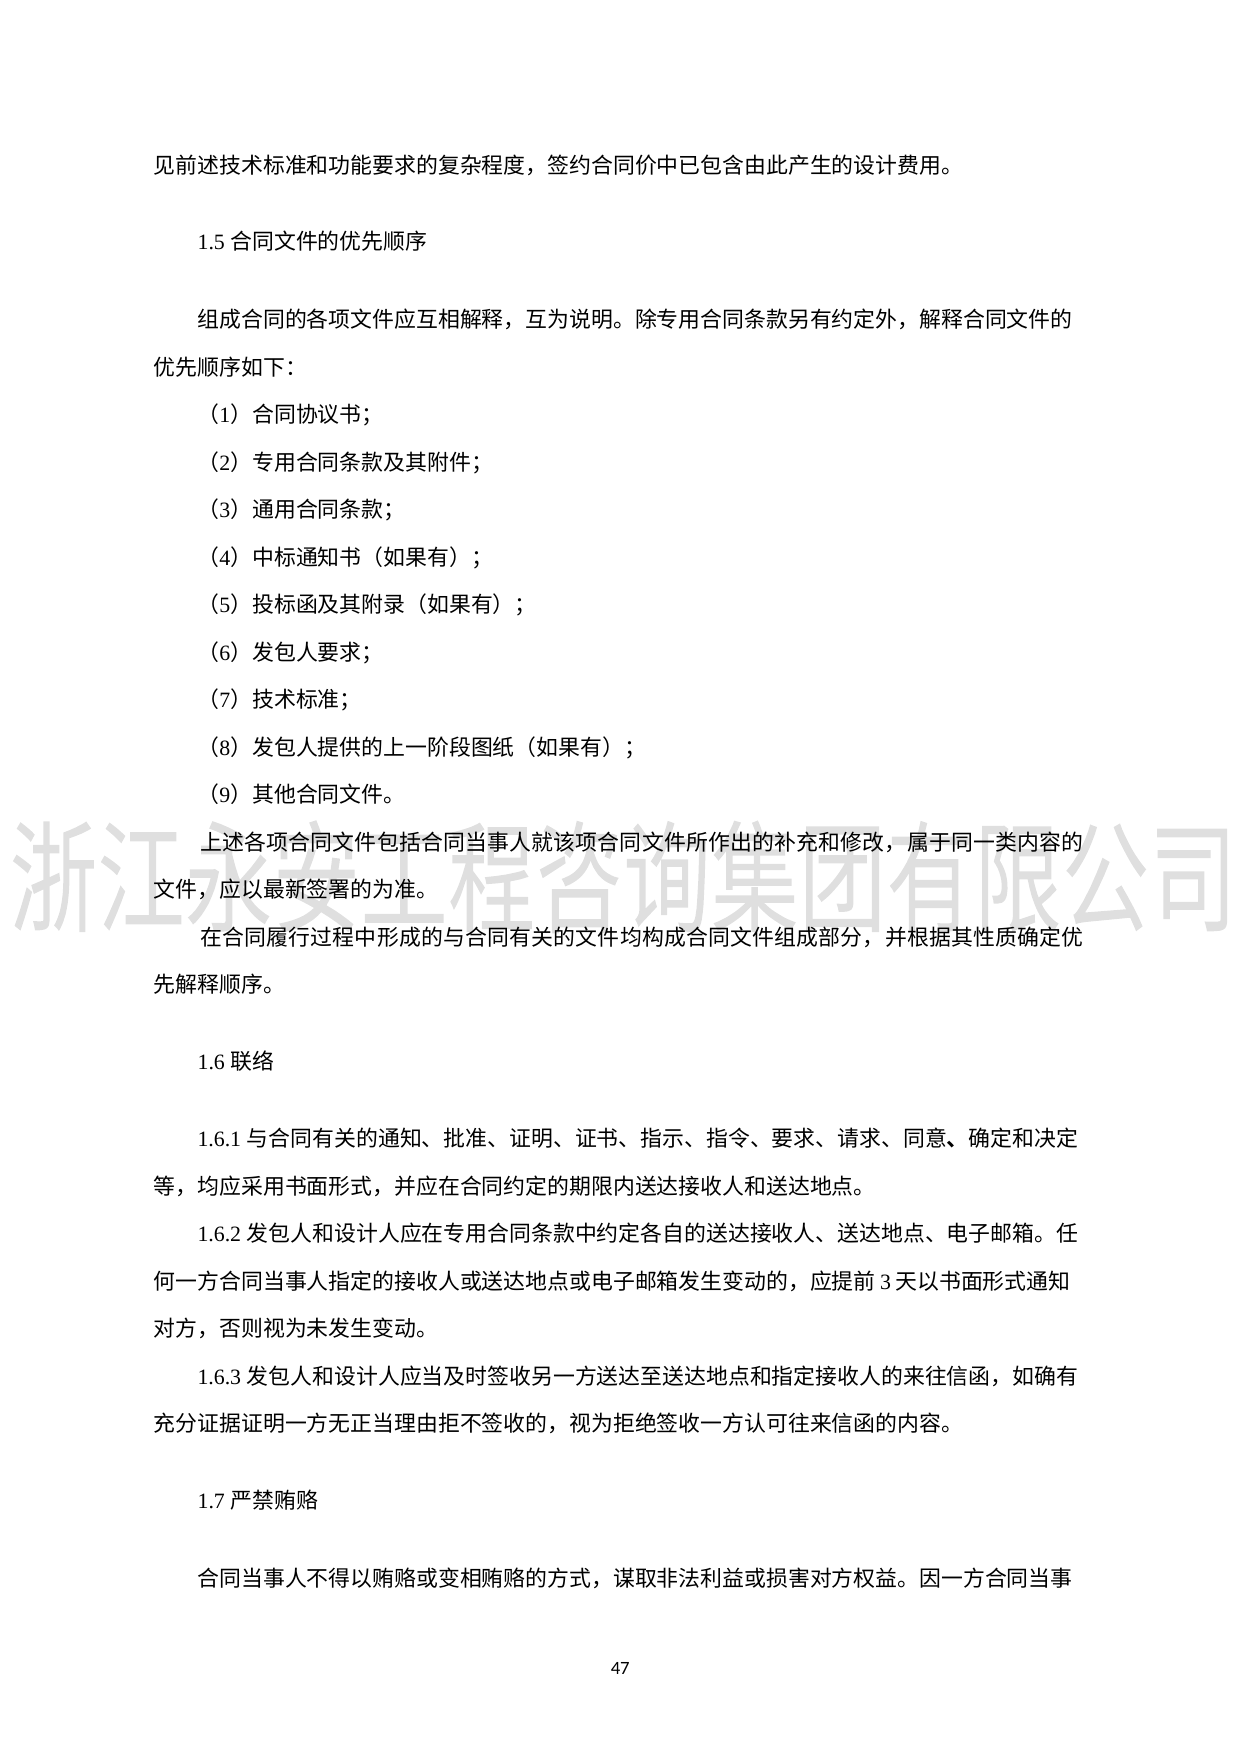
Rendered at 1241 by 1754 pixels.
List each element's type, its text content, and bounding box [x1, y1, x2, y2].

text 1.6.2 发包人和设计人应在专用合同条款中约定各自的送达接收人、送达地点、电子邮箱。任何一方合同当事人指定的接收人或送达地点或电子邮箱发生变动的，应提前3天以书面形式通知对方，否则视为未发生变动。 [153, 1216, 1087, 1343]
text （8）发包人提供的上一阶段图纸（如果有）； [153, 729, 1087, 761]
text （9）其他合同文件。 [153, 777, 1087, 809]
subtitle 1.7 严禁贿赂 [153, 1483, 1087, 1515]
text （5）投标函及其附录（如果有）； [153, 587, 1087, 619]
text （1）合同协议书； [153, 397, 1087, 429]
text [153, 1561, 1087, 1592]
text 1.6.1 与合同有关的通知、批准、证明、证书、指示、指令、要求、请求、同意、确定和决定等，均应采用书面形式，并应在合同约定的期限内送达接收人和送达地点。 [153, 1121, 1087, 1201]
text 在合同履行过程中形成的与合同有关的文件均构成合同文件组成部分，并根据其性质确定优先解释顺序。 [153, 919, 1087, 999]
text 组成合同的各项文件应互相解释，互为说明。除专用合同条款另有约定外，解释合同文件的优先顺序如下： [153, 302, 1087, 381]
text （3）通用合同条款； [153, 492, 1087, 524]
subtitle 1.5 合同文件的优先顺序 [153, 224, 1087, 256]
text 1.6.3 发包人和设计人应当及时签收另一方送达至送达地点和指定接收人的来往信函，如确有充分证据证明一方无正当理由拒不签收的，视为拒绝签收一方认可往来信函的内容。 [153, 1359, 1087, 1438]
text 上述各项合同文件包括合同当事人就该项合同文件所作出的补充和修改，属于同一类内容的文件，应以最新签署的为准。 [153, 824, 1087, 904]
text （2）专用合同条款及其附件； [153, 444, 1087, 476]
subtitle 1.6 联络 [153, 1044, 1087, 1075]
text （6）发包人要求； [153, 634, 1087, 666]
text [153, 148, 1087, 179]
text （7）技术标准； [153, 682, 1087, 714]
text （4）中标通知书（如果有）； [153, 539, 1087, 571]
